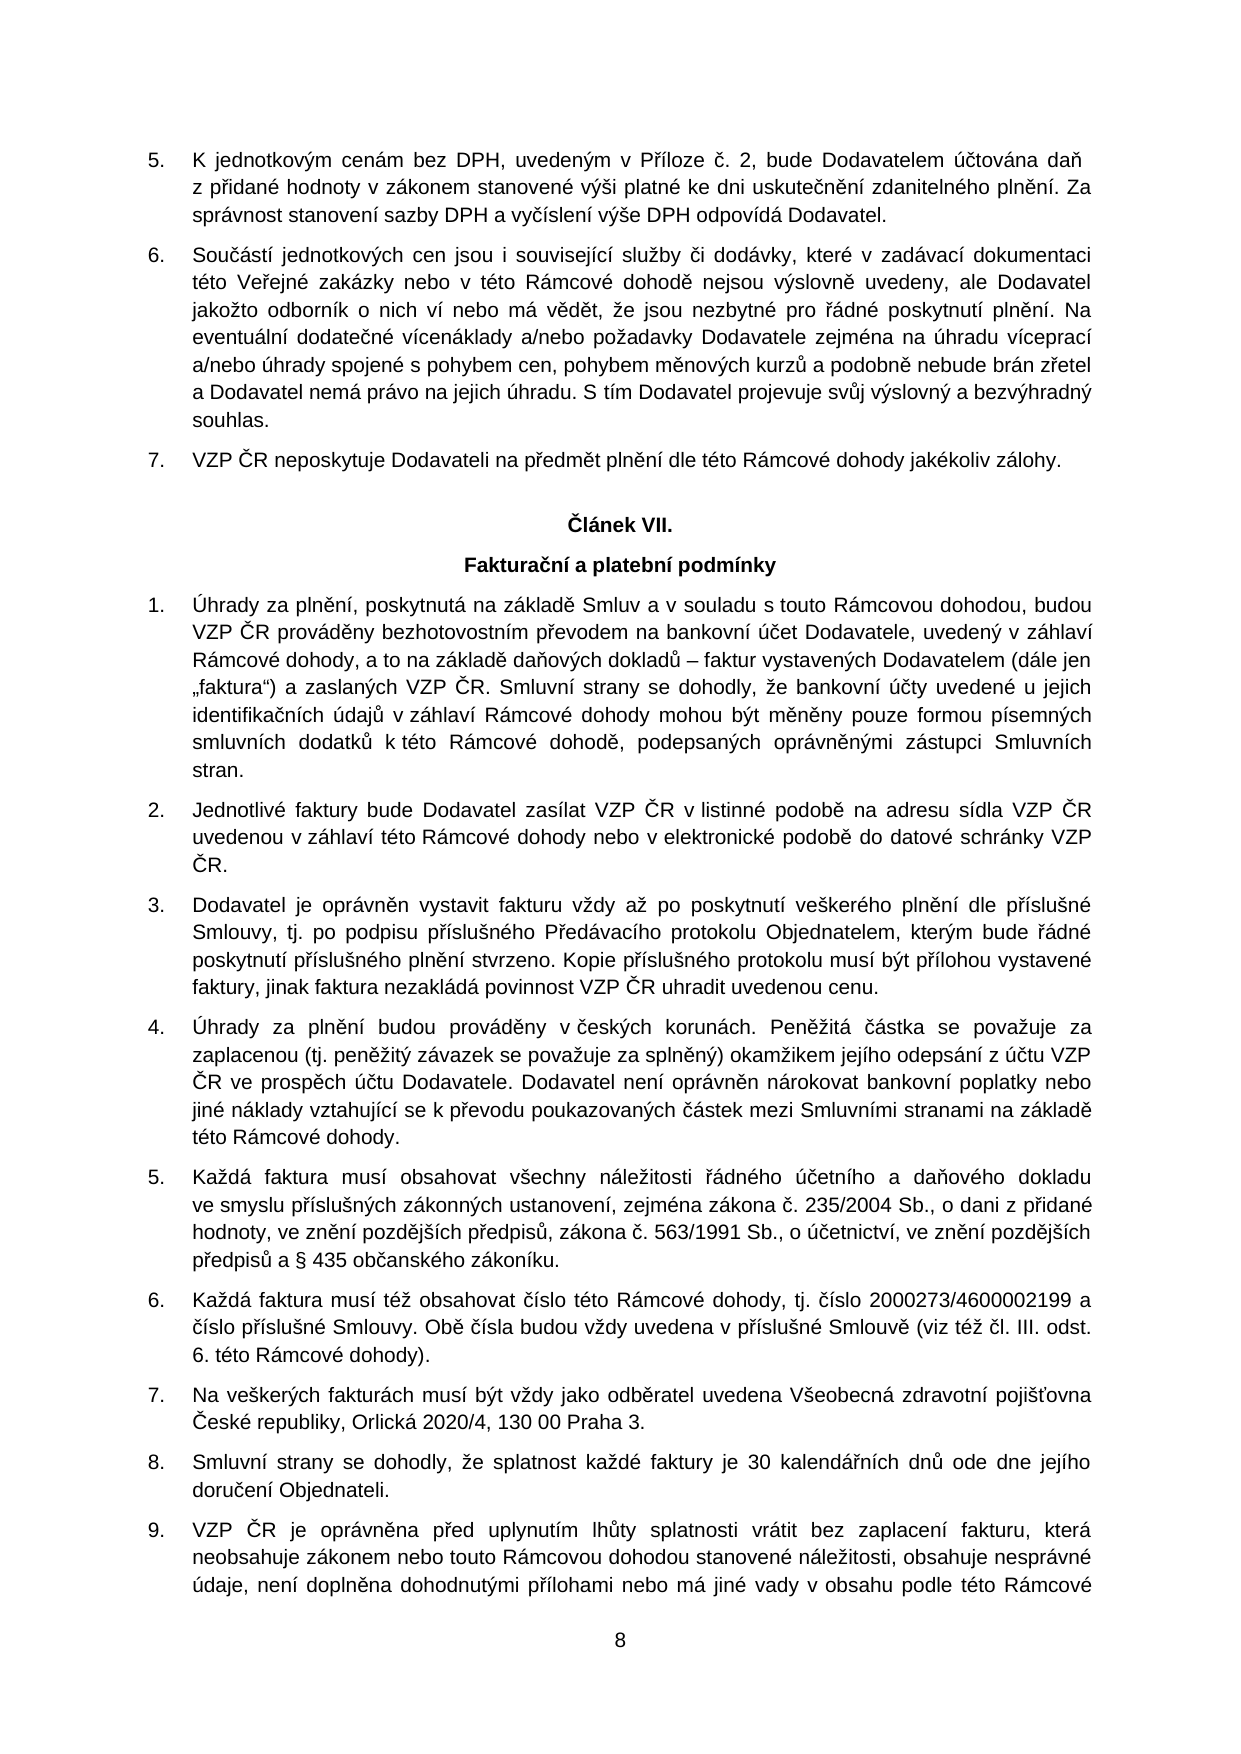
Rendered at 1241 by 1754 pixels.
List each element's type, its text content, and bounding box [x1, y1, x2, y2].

list Smluvní strany se dohodly, že splatnost každé faktury je 30 kalendářních dnů ode dne jejího doručení Objednateli. [148, 1450, 1092, 1502]
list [148, 1518, 1092, 1597]
text Článek VII. [148, 513, 1092, 537]
list VZP ČR neposkytuje Dodavateli na předmět plnění dle této Rámcové dohody jakékoliv zálohy. [148, 448, 1092, 472]
list Dodavatel je oprávněn vystavit fakturu vždy až po poskytnutí veškerého plnění dle příslušné Smlouvy, tj. po podpisu příslušného Předávacího protokolu Objednatelem, kterým bude řádné poskytnutí příslušného plnění stvrzeno. Kopie příslušného protokolu musí být přílohou vystavené faktury, jinak faktura nezakládá povinnost VZP ČR uhradit uvedenou cenu. [148, 893, 1092, 999]
list K jednotkovým cenám bez DPH, uvedeným v Příloze č. 2, bude Dodavatelem účtována daň z přidané hodnoty v zákonem stanovené výši platné ke dni uskutečnění zdanitelného plnění. Za správnost stanovení sazby DPH a vyčíslení výše DPH odpovídá Dodavatel. [148, 148, 1092, 227]
list Každá faktura musí též obsahovat číslo této Rámcové dohody, tj. číslo 2000273/4600002199 a číslo příslušné Smlouvy. Obě čísla budou vždy uvedena v příslušné Smlouvě (viz též čl. III. odst. 6. této Rámcové dohody). [148, 1288, 1092, 1367]
list Každá faktura musí obsahovat všechny náležitosti řádného účetního a daňového dokladu ve smyslu příslušných zákonných ustanovení, zejména zákona č. 235/2004 Sb., o dani z přidané hodnoty, ve znění pozdějších předpisů, zákona č. 563/1991 Sb., o účetnictví, ve znění pozdějších předpisů a § 435 občanského zákoníku. [148, 1165, 1092, 1272]
list Jednotlivé faktury bude Dodavatel zasílat VZP ČR v listinné podobě na adresu sídla VZP ČR uvedenou v záhlaví této Rámcové dohody nebo v elektronické podobě do datové schránky VZP ČR. [148, 798, 1092, 877]
list Úhrady za plnění budou prováděny v českých korunách. Peněžitá částka se považuje za zaplacenou (tj. peněžitý závazek se považuje za splněný) okamžikem jejího odepsání z účtu VZP ČR ve prospěch účtu Dodavatele. Dodavatel není oprávněn nárokovat bankovní poplatky nebo jiné náklady vztahující se k převodu poukazovaných částek mezi Smluvními stranami na základě této Rámcové dohody. [148, 1015, 1092, 1149]
list Součástí jednotkových cen jsou i související služby či dodávky, které v zadávací dokumentaci této Veřejné zakázky nebo v této Rámcové dohodě nejsou výslovně uvedeny, ale Dodavatel jakožto odborník o nich ví nebo má vědět, že jsou nezbytné pro řádné poskytnutí plnění. Na eventuální dodatečné vícenáklady a/nebo požadavky Dodavatele zejména na úhradu víceprací a/nebo úhrady spojené s pohybem cen, pohybem měnových kurzů a podobně nebude brán zřetel a Dodavatel nemá právo na jejich úhradu. S tím Dodavatel projevuje svůj výslovný a bezvýhradný souhlas. [148, 243, 1092, 432]
text Fakturační a platební podmínky [148, 553, 1092, 577]
list Úhrady za plnění, poskytnutá na základě Smluv a v souladu s touto Rámcovou dohodou, budou VZP ČR prováděny bezhotovostním převodem na bankovní účet Dodavatele, uvedený v záhlaví Rámcové dohody, a to na základě daňových dokladů – faktur vystavených Dodavatelem (dále jen „faktura“) a zaslaných VZP ČR. Smluvní strany se dohodly, že bankovní účty uvedené u jejich identifikačních údajů v záhlaví Rámcové dohody mohou být měněny pouze formou písemných smluvních dodatků k této Rámcové dohodě, podepsaných oprávněnými zástupci Smluvních stran. [148, 593, 1092, 782]
list Na veškerých fakturách musí být vždy jako odběratel uvedena Všeobecná zdravotní pojišťovna České republiky, Orlická 2020/4, 130 00 Praha 3. [148, 1383, 1092, 1434]
